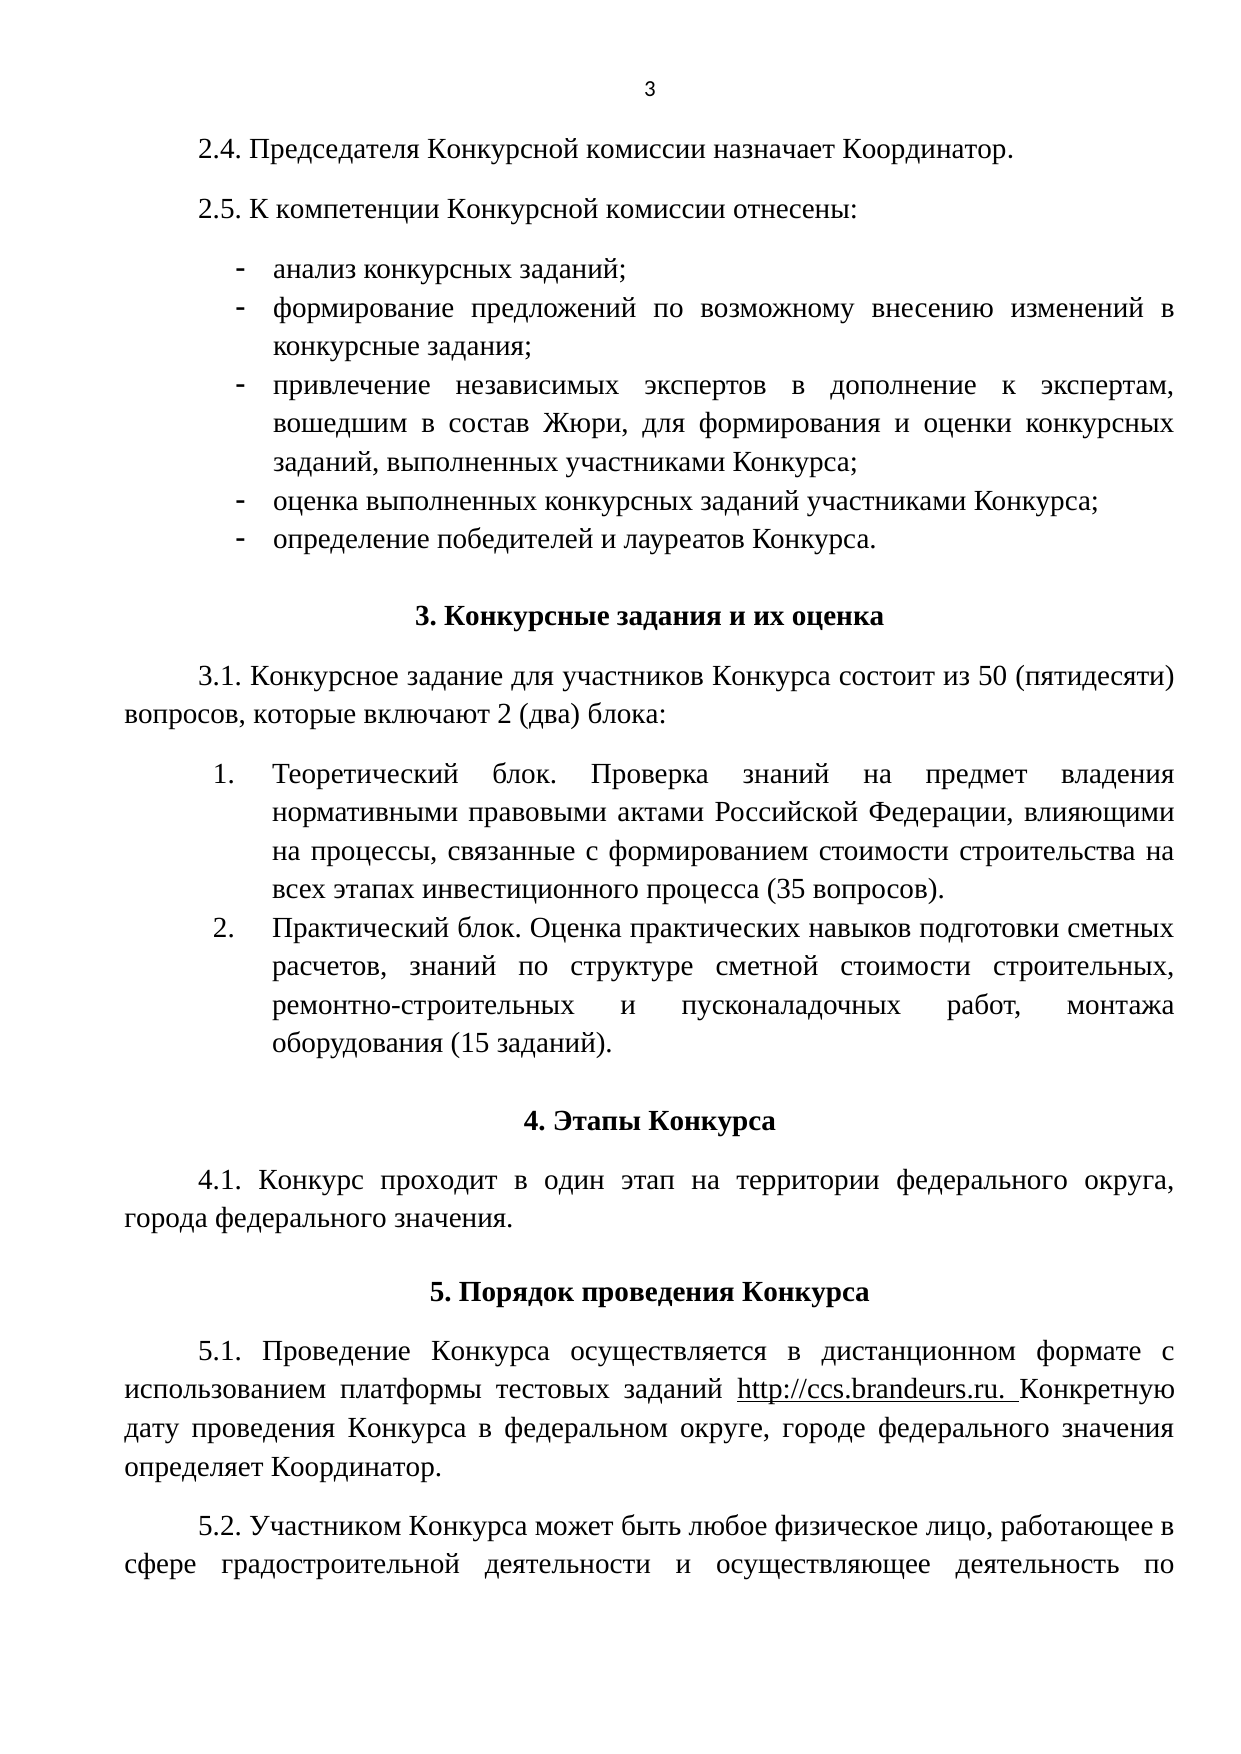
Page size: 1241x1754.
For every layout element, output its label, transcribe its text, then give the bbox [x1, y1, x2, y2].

text 3.1. Конкурсное задание для участников Конкурса состоит из 50 (пятидесяти) вопросов, которые включают 2 (два) блока: [124, 658, 1175, 730]
list определение победителей и лауреатов Конкурса. [235, 521, 1175, 555]
list анализ конкурсных заданий; [235, 251, 1175, 285]
text 5. Порядок проведения Конкурса [124, 1274, 1175, 1307]
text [124, 1508, 1175, 1580]
text 4.1. Конкурс проходит в один этап на территории федерального округа, города федерального значения. [124, 1162, 1175, 1234]
list Теоретический блок. Проверка знаний на предмет владения нормативными правовыми актами Российской Федерации, влияющими на процессы, связанные с формированием стоимости строительства на всех этапах инвестиционного процесса (35 вопросов). [213, 756, 1175, 905]
list формирование предложений по возможному внесению изменений в конкурсные задания; [235, 290, 1175, 362]
list привлечение независимых экспертов в дополнение к экспертам, вошедшим в состав Жюри, для формирования и оценки конкурсных заданий, выполненных участниками Конкурса; [235, 367, 1175, 478]
text 4. Этапы Конкурса [124, 1103, 1175, 1136]
text 2.5. К компетенции Конкурсной комиссии отнесены: [124, 192, 1175, 225]
list оценка выполненных конкурсных заданий участниками Конкурса; [235, 483, 1175, 516]
list Практический блок. Оценка практических навыков подготовки сметных расчетов, знаний по структуре сметной стоимости строительных, ремонтно-строительных и пусконаладочных работ, монтажа оборудования (15 заданий). [213, 910, 1175, 1059]
text 2.4. Председателя Конкурсной комиссии назначает Координатор. [124, 130, 1175, 166]
text 3. Конкурсные задания и их оценка [124, 598, 1175, 632]
text 5.1. Проведение Конкурса осуществляется в дистанционном формате с использованием платформы тестовых заданий http://ccs.brandeurs.ru. Конкретную дату проведения Конкурса в федеральном округе, городе федерального значения определяет Координатор. [124, 1333, 1175, 1482]
